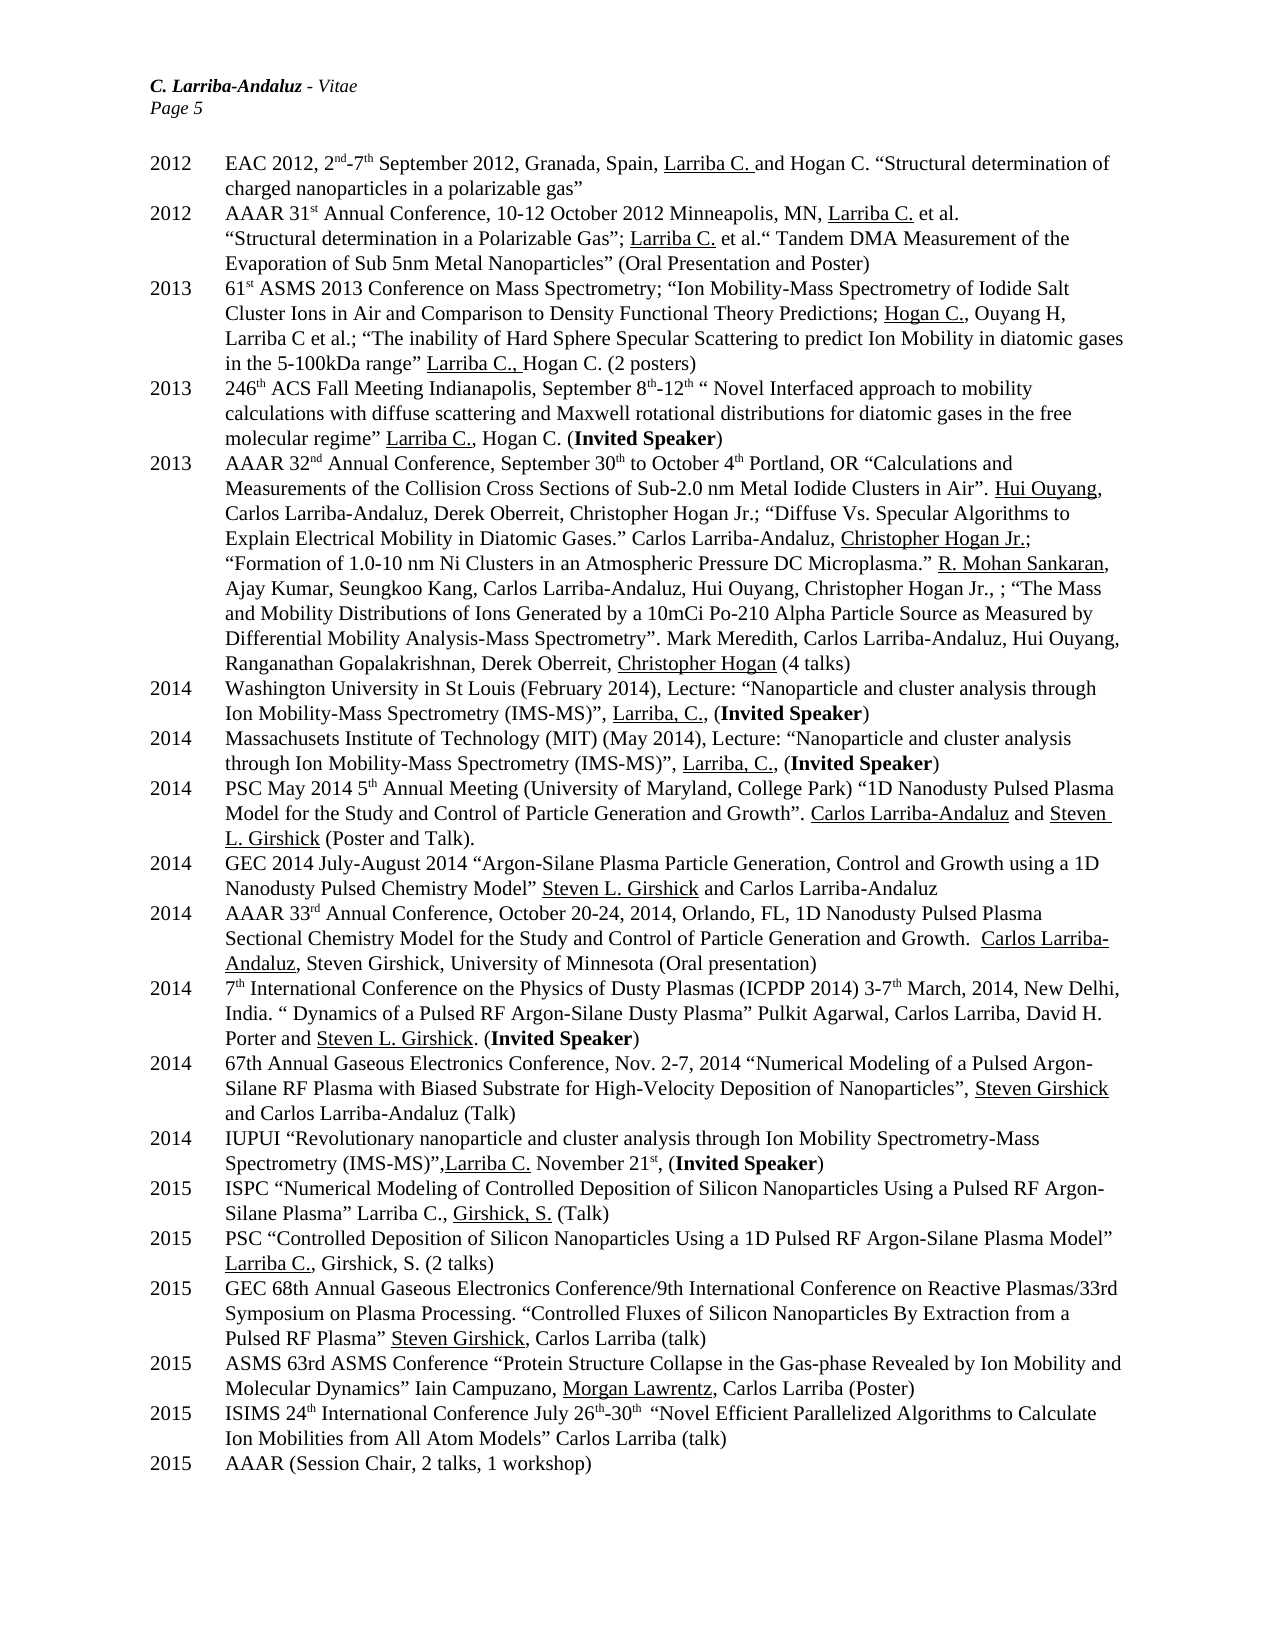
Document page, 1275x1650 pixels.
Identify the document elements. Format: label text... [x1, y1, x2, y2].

text 2015 AAAR (Session Chair, 2 talks, 1 workshop) [150, 1450, 1125, 1475]
text 2013 246th ACS Fall Meeting Indianapolis, September 8th-12th “ Novel Interfaced approach to mobility calculations with diffuse scattering and Maxwell rotational distributions for diatomic gases in the free molecular regime” Larriba C., Hogan C. (Invited Speaker) [150, 375, 1125, 450]
text 2014 Massachusets Institute of Technology (MIT) (May 2014), Lecture: “Nanoparticle and cluster analysis through Ion Mobility-Mass Spectrometry (IMS-MS)”, Larriba, C., (Invited Speaker) [150, 725, 1125, 775]
text 2012 EAC 2012, 2nd-7th September 2012, Granada, Spain, Larriba C. and Hogan C. “Structural determination of charged nanoparticles in a polarizable gas” [150, 150, 1125, 200]
text 2014 AAAR 33rd Annual Conference, October 20-24, 2014, Orlando, FL, 1D Nanodusty Pulsed Plasma Sectional Chemistry Model for the Study and Control of Particle Generation and Growth. Carlos Larriba-Andaluz, Steven Girshick, University of Minnesota (Oral presentation) [150, 900, 1125, 975]
text 2015 ASMS 63rd ASMS Conference “Protein Structure Collapse in the Gas-phase Revealed by Ion Mobility and Molecular Dynamics” Iain Campuzano, Morgan Lawrentz, Carlos Larriba (Poster) [150, 1350, 1125, 1400]
text 2014 IUPUI “Revolutionary nanoparticle and cluster analysis through Ion Mobility Spectrometry-Mass Spectrometry (IMS-MS)”,Larriba C. November 21st, (Invited Speaker) [150, 1125, 1125, 1175]
text “Structural determination in a Polarizable Gas”; Larriba C. et al.“ Tandem DMA Measurement of the Evaporation of Sub 5nm Metal Nanoparticles” (Oral Presentation and Poster) [150, 225, 1125, 275]
text 2015 GEC 68th Annual Gaseous Electronics Conference/9th International Conference on Reactive Plasmas/33rd Symposium on Plasma Processing. “Controlled Fluxes of Silicon Nanoparticles By Extraction from a Pulsed RF Plasma” Steven Girshick, Carlos Larriba (talk) [150, 1275, 1125, 1350]
text 2013 AAAR 32nd Annual Conference, September 30th to October 4th Portland, OR “Calculations and Measurements of the Collision Cross Sections of Sub-2.0 nm Metal Iodide Clusters in Air”. Hui Ouyang, Carlos Larriba-Andaluz, Derek Oberreit, Christopher Hogan Jr.; “Diffuse Vs. Specular Algorithms to Explain Electrical Mobility in Diatomic Gases.” Carlos Larriba-Andaluz, Christopher Hogan Jr.; “Formation of 1.0-10 nm Ni Clusters in an Atmospheric Pressure DC Microplasma.” R. Mohan Sankaran, Ajay Kumar, Seungkoo Kang, Carlos Larriba-Andaluz, Hui Ouyang, Christopher Hogan Jr., ; “The Mass and Mobility Distributions of Ions Generated by a 10mCi Po-210 Alpha Particle Source as Measured by Differential Mobility Analysis-Mass Spectrometry”. Mark Meredith, Carlos Larriba-Andaluz, Hui Ouyang, Ranganathan Gopalakrishnan, Derek Oberreit, Christopher Hogan (4 talks) [150, 450, 1125, 675]
text 2014 7th International Conference on the Physics of Dusty Plasmas (ICPDP 2014) 3-7th March, 2014, New Delhi, India. “ Dynamics of a Pulsed RF Argon-Silane Dusty Plasma” Pulkit Agarwal, Carlos Larriba, David H. Porter and Steven L. Girshick. (Invited Speaker) [150, 975, 1125, 1050]
text 2015 ISIMS 24th International Conference July 26th-30th “Novel Efficient Parallelized Algorithms to Calculate Ion Mobilities from All Atom Models” Carlos Larriba (talk) [150, 1400, 1125, 1450]
text 2014 Washington University in St Louis (February 2014), Lecture: “Nanoparticle and cluster analysis through Ion Mobility-Mass Spectrometry (IMS-MS)”, Larriba, C., (Invited Speaker) [150, 675, 1125, 725]
text 2014 GEC 2014 July-August 2014 “Argon-Silane Plasma Particle Generation, Control and Growth using a 1D Nanodusty Pulsed Chemistry Model” Steven L. Girshick and Carlos Larriba-Andaluz [150, 850, 1125, 900]
text 2012 AAAR 31st Annual Conference, 10-12 October 2012 Minneapolis, MN, Larriba C. et al. [150, 200, 1125, 225]
text 2014 67th Annual Gaseous Electronics Conference, Nov. 2-7, 2014 “Numerical Modeling of a Pulsed Argon-Silane RF Plasma with Biased Substrate for High-Velocity Deposition of Nanoparticles”, Steven Girshick and Carlos Larriba-Andaluz (Talk) [150, 1050, 1125, 1125]
text 2015 PSC “Controlled Deposition of Silicon Nanoparticles Using a 1D Pulsed RF Argon-Silane Plasma Model” Larriba C., Girshick, S. (2 talks) [150, 1225, 1125, 1275]
text 2013 61st ASMS 2013 Conference on Mass Spectrometry; “Ion Mobility-Mass Spectrometry of Iodide Salt Cluster Ions in Air and Comparison to Density Functional Theory Predictions; Hogan C., Ouyang H, Larriba C et al.; “The inability of Hard Sphere Specular Scattering to predict Ion Mobility in diatomic gases in the 5-100kDa range” Larriba C., Hogan C. (2 posters) [150, 275, 1125, 375]
text 2015 ISPC “Numerical Modeling of Controlled Deposition of Silicon Nanoparticles Using a Pulsed RF Argon-Silane Plasma” Larriba C., Girshick, S. (Talk) [150, 1175, 1125, 1225]
text 2014 PSC May 2014 5th Annual Meeting (University of Maryland, College Park) “1D Nanodusty Pulsed Plasma Model for the Study and Control of Particle Generation and Growth”. Carlos Larriba-Andaluz and Steven L. Girshick (Poster and Talk). [150, 775, 1125, 850]
